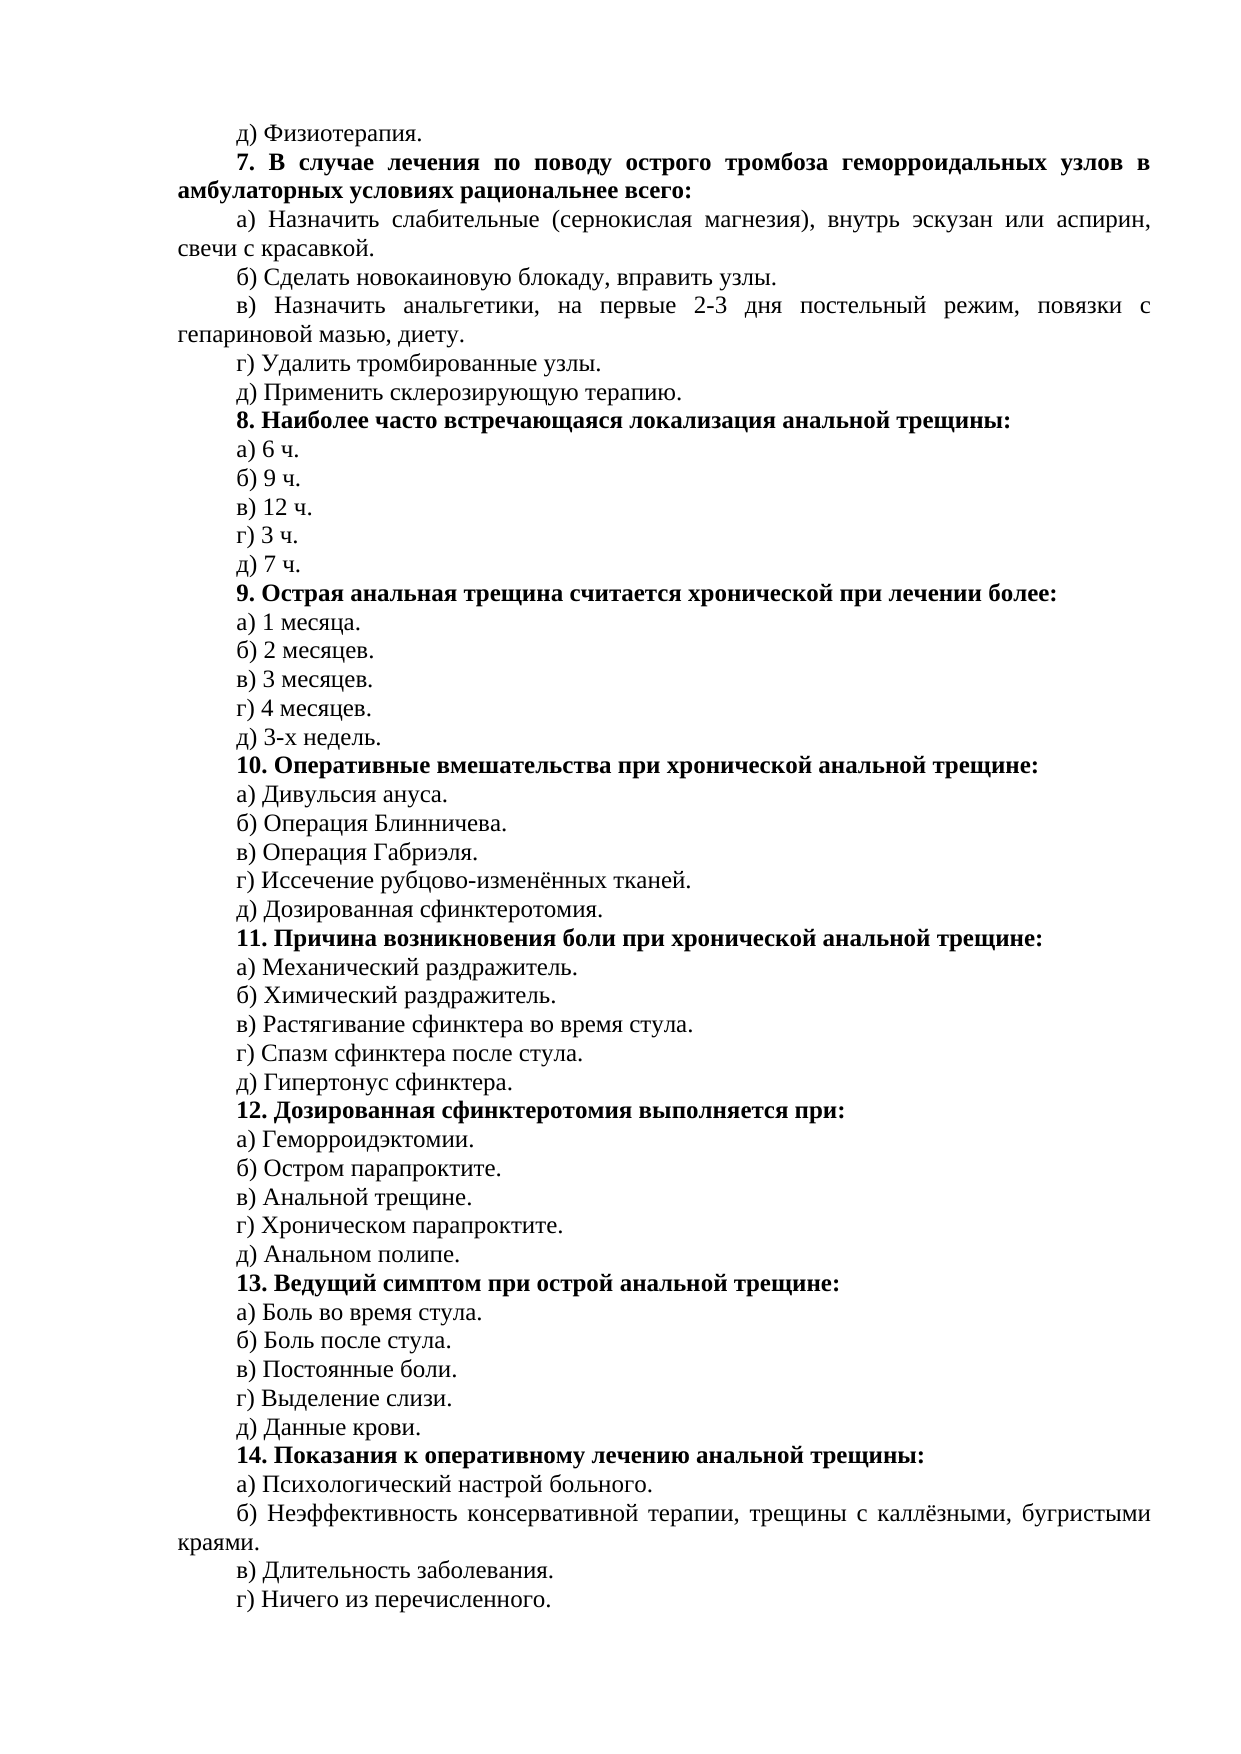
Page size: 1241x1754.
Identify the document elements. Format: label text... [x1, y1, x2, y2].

text в) Длительность заболевания. [177, 1556, 1152, 1584]
text б) Неэффективность консервативной терапии, трещины с каллёзными, бугристыми краями. [177, 1498, 1152, 1556]
text г) Хроническом парапроктите. [177, 1211, 1152, 1239]
text б) Химический раздражитель. [177, 981, 1152, 1009]
text а) Психологический настрой больного. [177, 1469, 1152, 1498]
text д) Физиотерапия. [177, 118, 1152, 147]
text д) 7 ч. [177, 549, 1152, 578]
text б) Боль после стула. [177, 1326, 1152, 1354]
text г) 4 месяцев. [177, 693, 1152, 722]
text д) 3-х недель. [177, 722, 1152, 751]
text а) Дивульсия ануса. [177, 779, 1152, 808]
text в) Анальной трещине. [177, 1182, 1152, 1211]
text д) Гипертонус сфинктера. [177, 1067, 1152, 1096]
text д) Применить склерозирующую терапию. [177, 377, 1152, 406]
text б) 2 месяцев. [177, 636, 1152, 664]
text г) Удалить тромбированные узлы. [177, 348, 1152, 377]
text 13. Ведущий симптом при острой анальной трещине: [177, 1268, 1152, 1297]
text 8. Наиболее часто встречающаяся локализация анальной трещины: [177, 406, 1152, 434]
text г) Иссечение рубцово-изменённых тканей. [177, 866, 1152, 894]
text 9. Острая анальная трещина считается хронической при лечении более: [177, 578, 1152, 607]
text б) Остром парапроктите. [177, 1153, 1152, 1182]
text б) 9 ч. [177, 463, 1152, 492]
text в) Растягивание сфинктера во время стула. [177, 1009, 1152, 1038]
text 10. Оперативные вмешательства при хронической анальной трещине: [177, 751, 1152, 779]
text д) Анальном полипе. [177, 1239, 1152, 1268]
text а) Геморроидэктомии. [177, 1124, 1152, 1153]
text 12. Дозированная сфинктеротомия выполняется при: [177, 1096, 1152, 1124]
text а) Механический раздражитель. [177, 952, 1152, 981]
text в) Назначить анальгетики, на первые 2-3 дня постельный режим, повязки с гепариновой мазью, диету. [177, 291, 1152, 348]
text б) Сделать новокаиновую блокаду, вправить узлы. [177, 262, 1152, 291]
text а) Назначить слабительные (сернокислая магнезия), внутрь эскузан или аспирин, свечи с красавкой. [177, 204, 1152, 262]
text а) 6 ч. [177, 434, 1152, 463]
text б) Операция Блинничева. [177, 808, 1152, 837]
text г) 3 ч. [177, 521, 1152, 549]
text в) Постоянные боли. [177, 1354, 1152, 1383]
text 14. Показания к оперативному лечению анальной трещины: [177, 1441, 1152, 1469]
text г) Ничего из перечисленного. [177, 1584, 1152, 1613]
text 7. В случае лечения по поводу острого тромбоза геморроидальных узлов в амбулаторных условиях рациональнее всего: [177, 147, 1152, 204]
text г) Спазм сфинктера после стула. [177, 1038, 1152, 1067]
text в) Операция Габриэля. [177, 837, 1152, 866]
text в) 12 ч. [177, 492, 1152, 521]
text а) 1 месяца. [177, 607, 1152, 636]
text а) Боль во время стула. [177, 1297, 1152, 1326]
text г) Выделение слизи. [177, 1383, 1152, 1412]
text д) Данные крови. [177, 1412, 1152, 1441]
text 11. Причина возникновения боли при хронической анальной трещине: [177, 923, 1152, 952]
text в) 3 месяцев. [177, 664, 1152, 693]
text д) Дозированная сфинктеротомия. [177, 894, 1152, 923]
